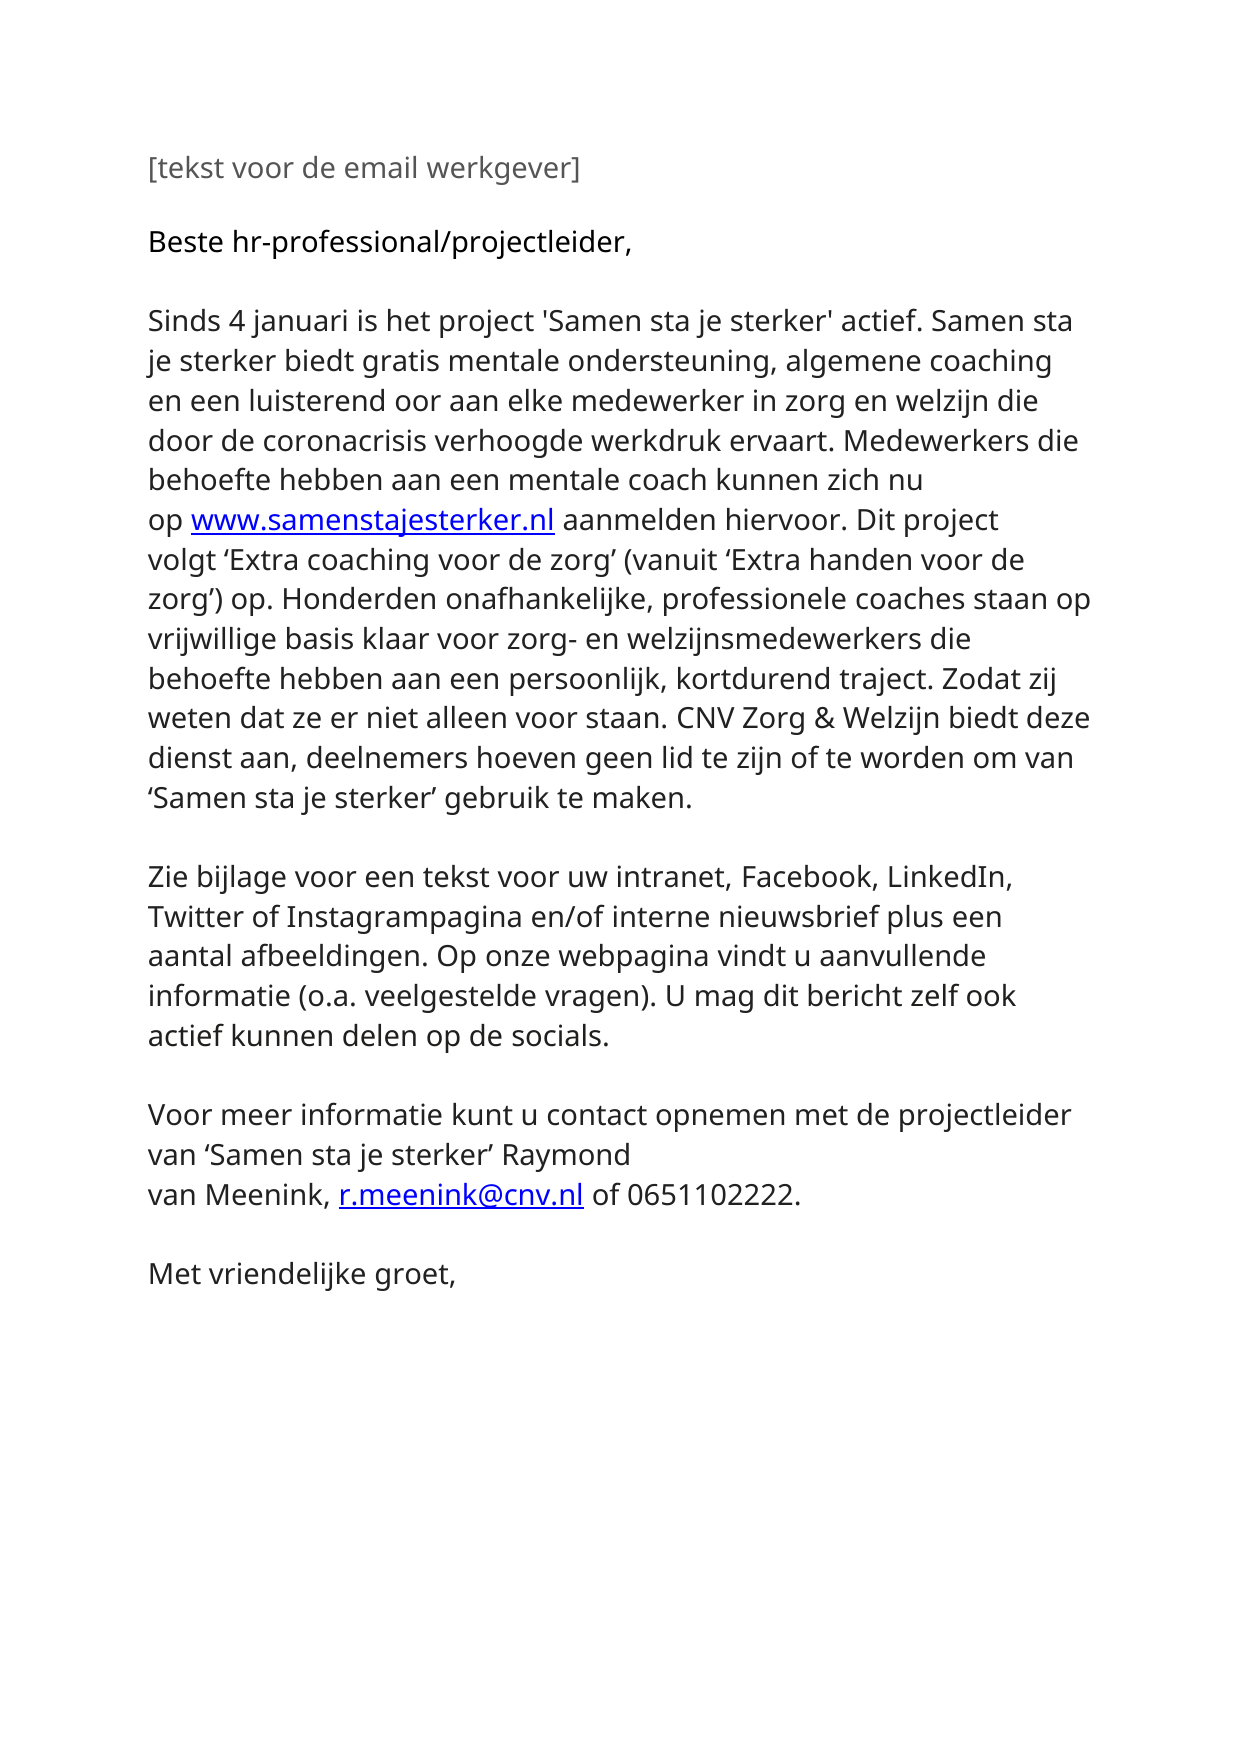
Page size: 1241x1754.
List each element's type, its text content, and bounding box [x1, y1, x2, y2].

text [tekst voor de email werkgever] [148, 148, 1093, 187]
text Beste hr-professional/projectleider, [148, 221, 1093, 261]
text Zie bijlage voor een tekst voor uw intranet, Facebook, LinkedIn, Twitter of Instagrampagina en/of interne nieuwsbrief plus een aantal afbeeldingen. Op onze webpagina vindt u aanvullende informatie (o.a. veelgestelde vragen). U mag dit bericht zelf ook actief kunnen delen op de socials. [148, 856, 1093, 1055]
text Sinds 4 januari is het project 'Samen sta je sterker' actief. Samen sta je sterker biedt gratis mentale ondersteuning, algemene coaching en een luisterend oor aan elke medewerker in zorg en welzijn die door de coronacrisis verhoogde werkdruk ervaart. Medewerkers die behoefte hebben aan een mentale coach kunnen zich nu op www.samenstajesterker.nl aanmelden hiervoor. Dit project volgt ‘Extra coaching voor de zorg’ (vanuit ‘Extra handen voor de zorg’) op. Honderden onafhankelijke, professionele coaches staan op vrijwillige basis klaar voor zorg- en welzijnsmedewerkers die behoefte hebben aan een persoonlijk, kortdurend traject. Zodat zij weten dat ze er niet alleen voor staan. CNV Zorg & Welzijn biedt deze dienst aan, deelnemers hoeven geen lid te zijn of te worden om van ‘Samen sta je sterker’ gebruik te maken. [148, 301, 1093, 817]
text Voor meer informatie kunt u contact opnemen met de projectleider van ‘Samen sta je sterker’ Raymond van Meenink, r.meenink@cnv.nl of 0651102222. [148, 1094, 1093, 1253]
text Met vriendelijke groet, [148, 1253, 1093, 1293]
